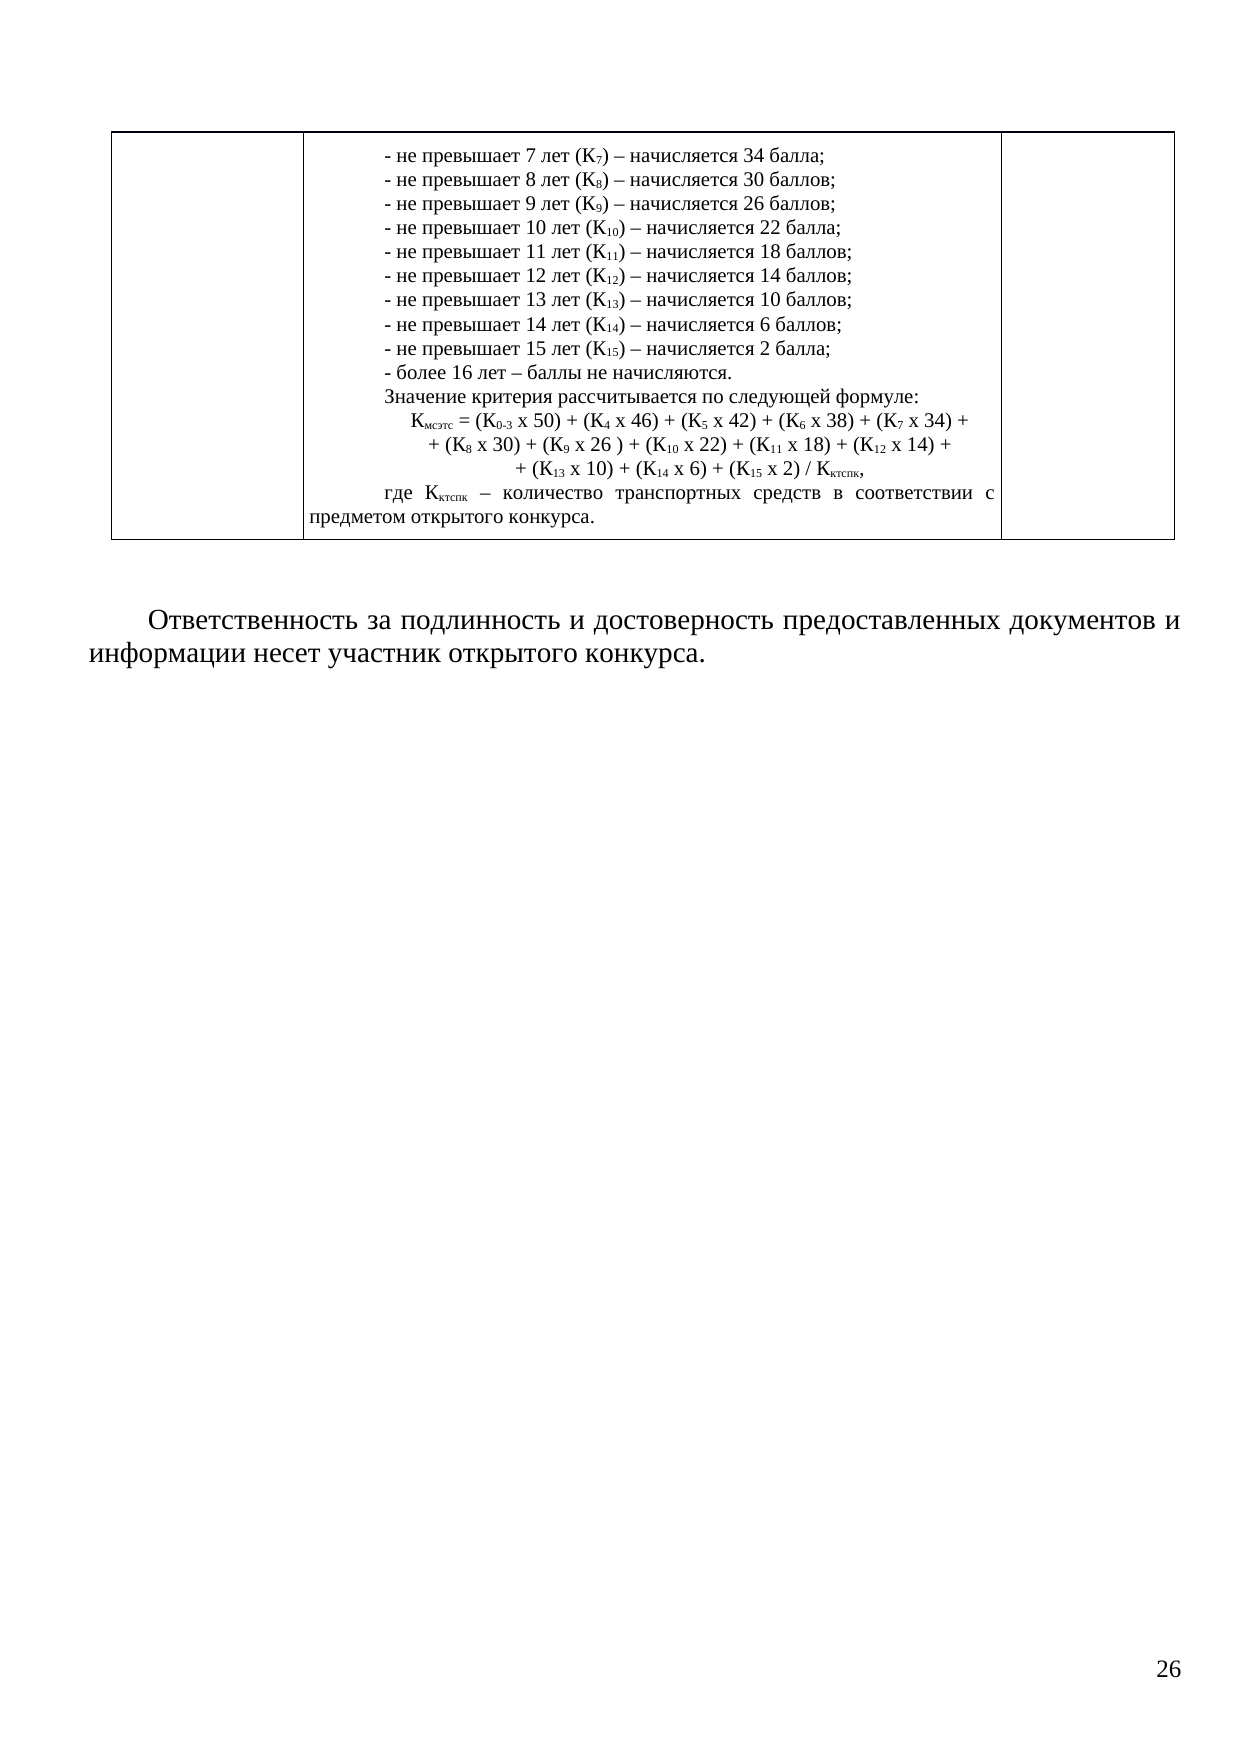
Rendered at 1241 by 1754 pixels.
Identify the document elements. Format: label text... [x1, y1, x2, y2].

text Ответственность за подлинность и достоверность предоставленных документов и информации несет участник открытого конкурса. [88, 602, 1181, 669]
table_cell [112, 133, 303, 539]
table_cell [304, 133, 1001, 539]
table_cell [1002, 133, 1174, 539]
